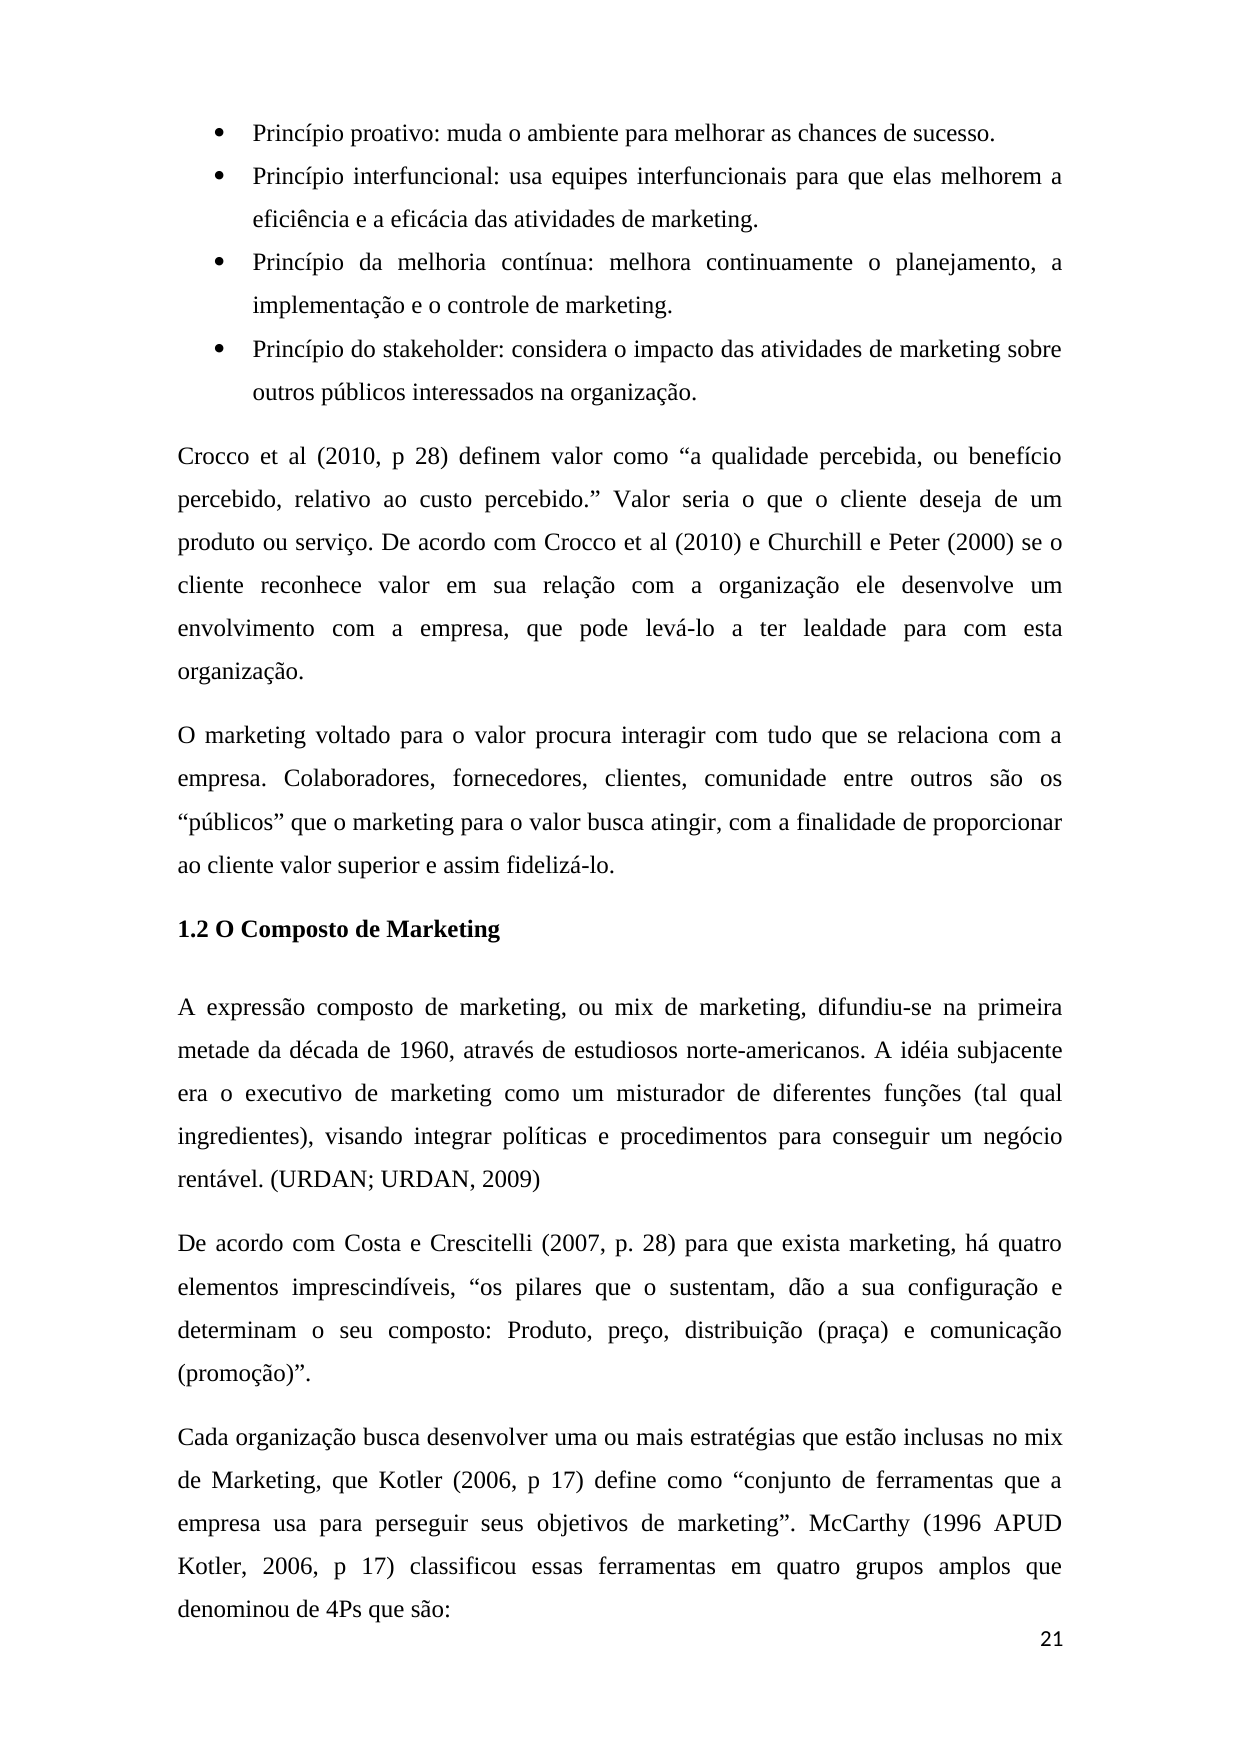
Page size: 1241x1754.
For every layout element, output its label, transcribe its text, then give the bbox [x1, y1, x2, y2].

text De acordo com Costa e Crescitelli (2007, p. 28) para que exista marketing, há quatro elementos imprescindíveis, “os pilares que o sustentam, dão a sua configuração e determinam o seu composto: Produto, preço, distribuição (praça) e comunicação (promoção)”. [177, 1228, 1063, 1387]
text Cada organização busca desenvolver uma ou mais estratégias que estão inclusas no mix de Marketing, que Kotler (2006, p 17) define como “conjunto de ferramentas que a empresa usa para perseguir seus objetivos de marketing”. McCarthy (1996 APUD Kotler, 2006, p 17) classificou essas ferramentas em quatro grupos amplos que denominou de 4Ps que são: [177, 1422, 1063, 1623]
list Princípio proativo: muda o ambiente para melhorar as chances de sucesso. [215, 118, 1063, 147]
list Princípio interfuncional: usa equipes interfuncionais para que elas melhorem a eficiência e a eficácia das atividades de marketing. [215, 161, 1063, 233]
text Crocco et al (2010, p 28) definem valor como “a qualidade percebida, ou benefício percebido, relativo ao custo percebido.” Valor seria o que o cliente deseja de um produto ou serviço. De acordo com Crocco et al (2010) e Churchill e Peter (2000) se o cliente reconhece valor em sua relação com a organização ele desenvolve um envolvimento com a empresa, que pode levá-lo a ter lealdade para com esta organização. [177, 441, 1063, 685]
list Princípio do stakeholder: considera o impacto das atividades de marketing sobre outros públicos interessados na organização. [215, 334, 1063, 406]
text 1.2 O Composto de Marketing [177, 914, 1063, 942]
text O marketing voltado para o valor procura interagir com tudo que se relaciona com a empresa. Colaboradores, fornecedores, clientes, comunidade entre outros são os “públicos” que o marketing para o valor busca atingir, com a finalidade de proporcionar ao cliente valor superior e assim fidelizá-lo. [177, 720, 1063, 878]
list Princípio da melhoria contínua: melhora continuamente o planejamento, a implementação e o controle de marketing. [215, 247, 1063, 319]
text A expressão composto de marketing, ou mix de marketing, difundiu-se na primeira metade da década de 1960, através de estudiosos norte-americanos. A idéia subjacente era o executivo de marketing como um misturador de diferentes funções (tal qual ingredientes), visando integrar políticas e procedimentos para conseguir um negócio rentável. (URDAN; URDAN, 2009) [177, 992, 1063, 1193]
